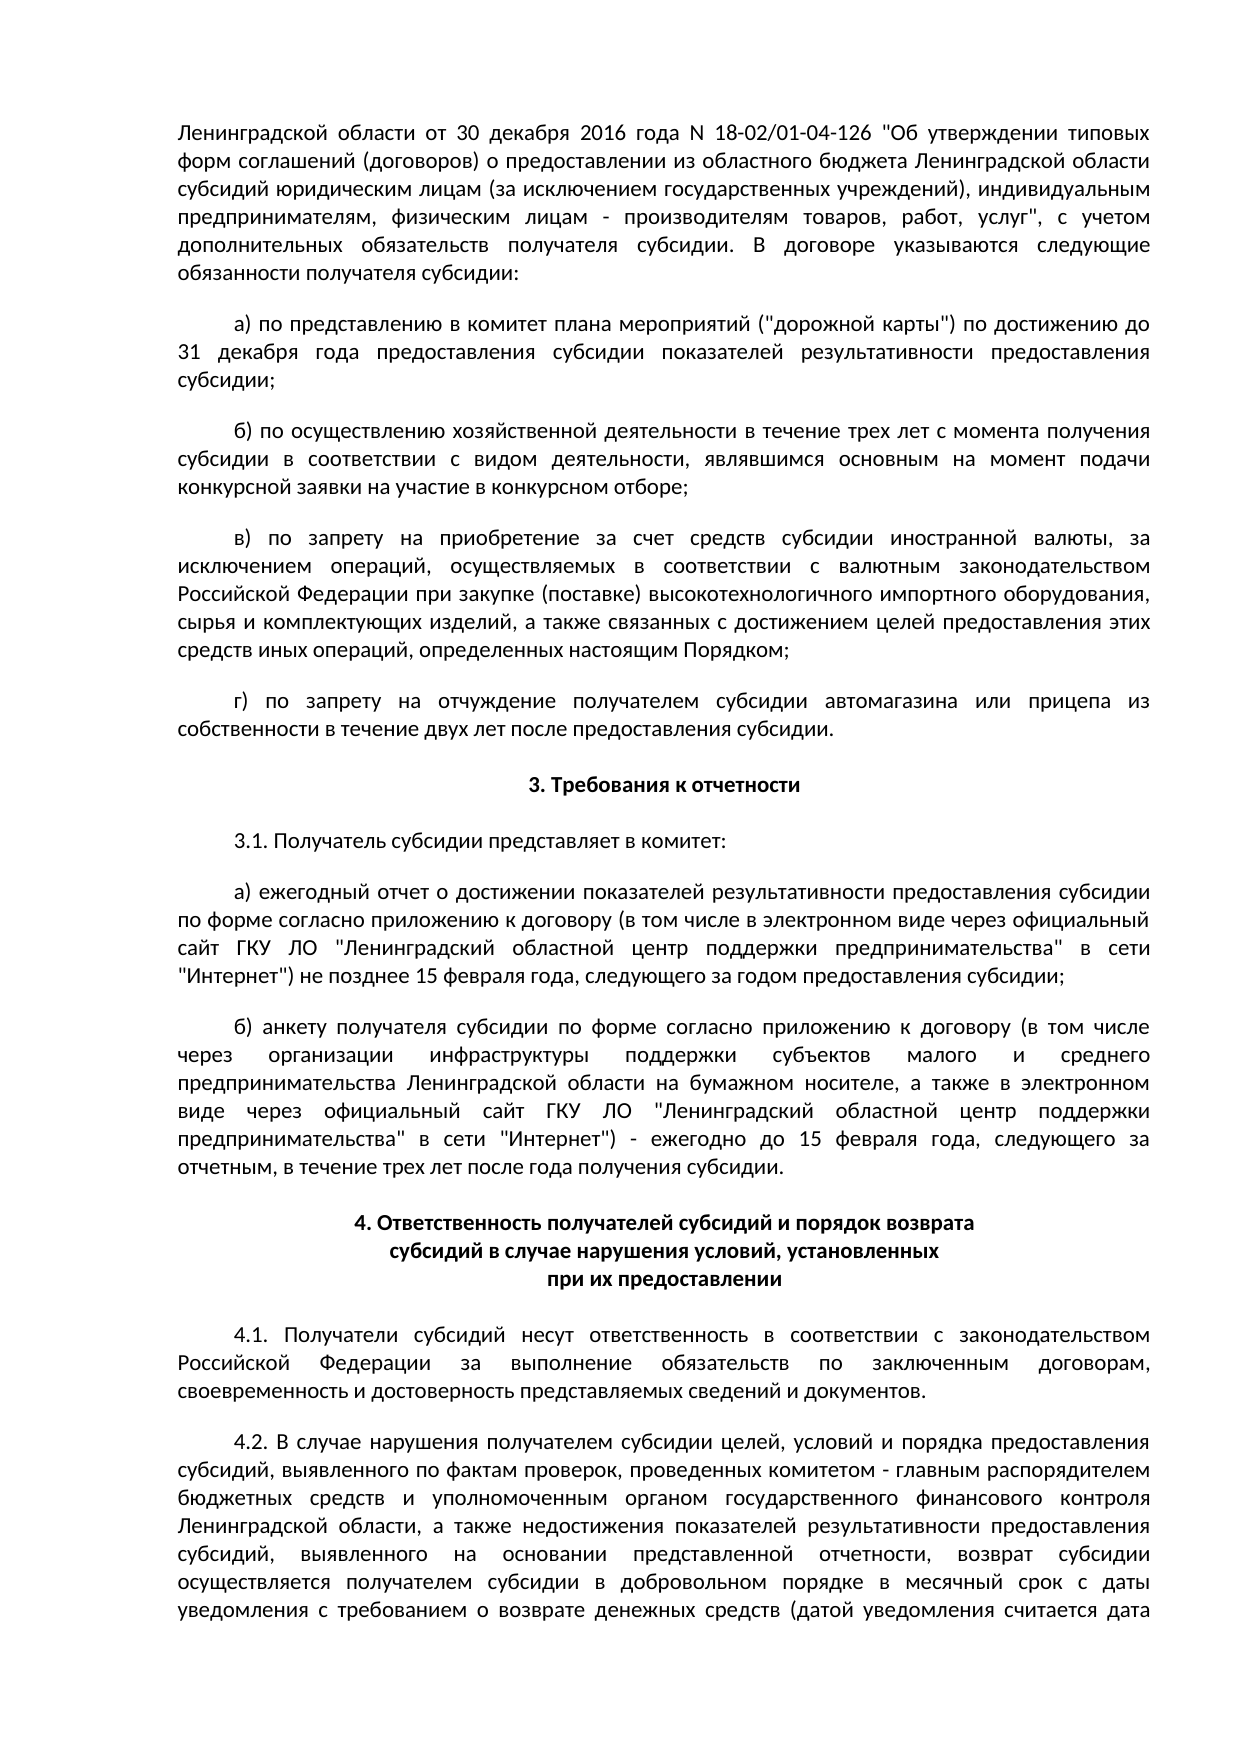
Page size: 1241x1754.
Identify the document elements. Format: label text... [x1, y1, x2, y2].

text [177, 1427, 1152, 1623]
text б) по осуществлению хозяйственной деятельности в течение трех лет с момента получения субсидии в соответствии с видом деятельности, являвшимся основным на момент подачи конкурсной заявки на участие в конкурсном отборе; [177, 416, 1152, 500]
text а) ежегодный отчет о достижении показателей результативности предоставления субсидии по форме согласно приложению к договору (в том числе в электронном виде через официальный сайт ГКУ ЛО "Ленинградский областной центр поддержки предпринимательства" в сети "Интернет") не позднее 15 февраля года, следующего за годом предоставления субсидии; [177, 877, 1152, 989]
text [177, 118, 1152, 286]
title субсидий в случае нарушения условий, установленных [177, 1236, 1152, 1264]
title 3. Требования к отчетности [177, 770, 1152, 798]
text б) анкету получателя субсидии по форме согласно приложению к договору (в том числе через организации инфраструктуры поддержки субъектов малого и среднего предпринимательства Ленинградской области на бумажном носителе, а также в электронном виде через официальный сайт ГКУ ЛО "Ленинградский областной центр поддержки предпринимательства" в сети "Интернет") - ежегодно до 15 февраля года, следующего за отчетным, в течение трех лет после года получения субсидии. [177, 1012, 1152, 1180]
text а) по представлению в комитет плана мероприятий ("дорожной карты") по достижению до 31 декабря года предоставления субсидии показателей результативности предоставления субсидии; [177, 309, 1152, 393]
text 3.1. Получатель субсидии представляет в комитет: [177, 826, 1152, 854]
title 4. Ответственность получателей субсидий и порядок возврата [177, 1208, 1152, 1236]
text в) по запрету на приобретение за счет средств субсидии иностранной валюты, за исключением операций, осуществляемых в соответствии с валютным законодательством Российской Федерации при закупке (поставке) высокотехнологичного импортного оборудования, сырья и комплектующих изделий, а также связанных с достижением целей предоставления этих средств иных операций, определенных настоящим Порядком; [177, 523, 1152, 663]
text 4.1. Получатели субсидий несут ответственность в соответствии с законодательством Российской Федерации за выполнение обязательств по заключенным договорам, своевременность и достоверность представляемых сведений и документов. [177, 1320, 1152, 1404]
title при их предоставлении [177, 1264, 1152, 1292]
text г) по запрету на отчуждение получателем субсидии автомагазина или прицепа из собственности в течение двух лет после предоставления субсидии. [177, 686, 1152, 742]
